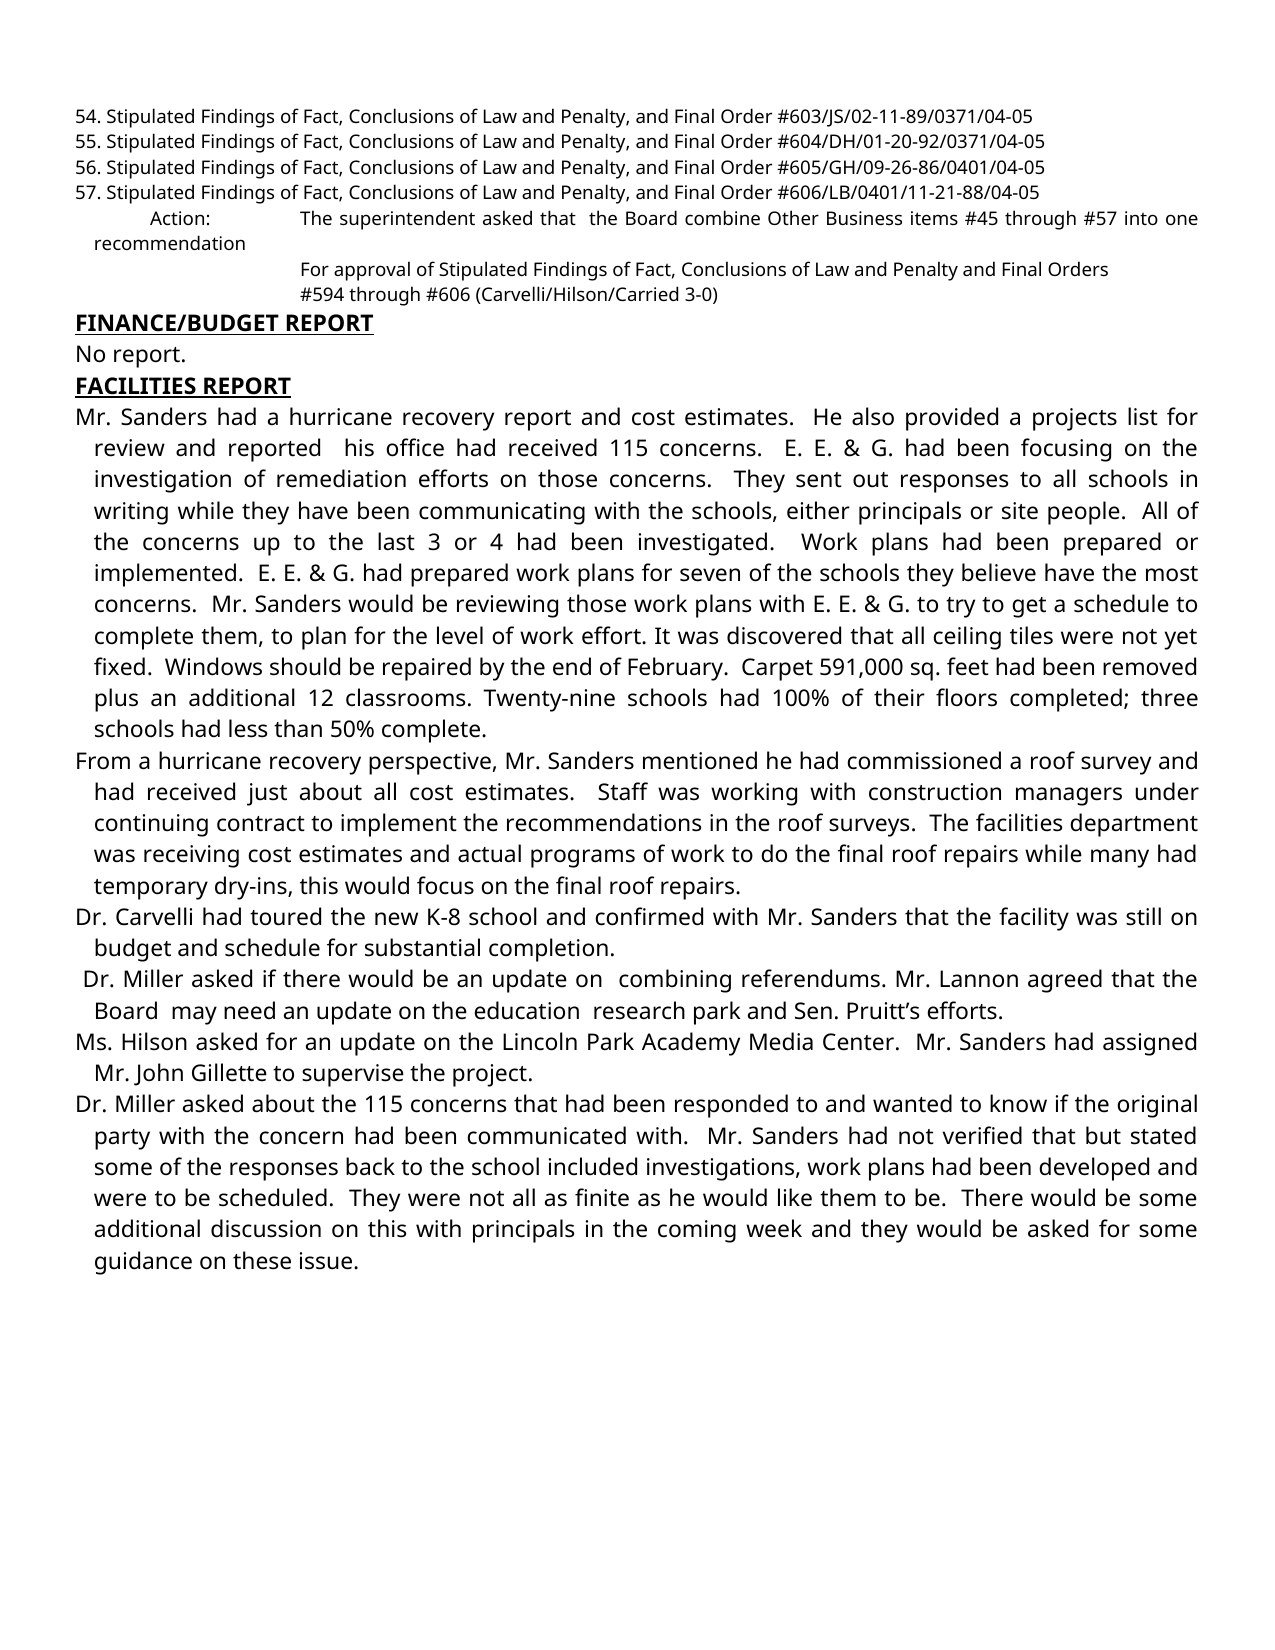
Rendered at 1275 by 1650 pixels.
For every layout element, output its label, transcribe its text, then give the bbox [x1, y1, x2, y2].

text 54. Stipulated Findings of Fact, Conclusions of Law and Penalty, and Final Order #603/JS/02-11-89/0371/04-05 [75, 103, 1200, 128]
text Ms. Hilson asked for an update on the Lincoln Park Academy Media Center. Mr. Sanders had assigned Mr. John Gillette to supervise the project. [75, 1026, 1200, 1088]
text Dr. Miller asked about the 115 concerns that had been responded to and wanted to know if the original party with the concern had been communicated with. Mr. Sanders had not verified that but stated some of the responses back to the school included investigations, work plans had been developed and were to be scheduled. They were not all as finite as he would like them to be. There would be some additional discussion on this with principals in the coming week and they would be asked for some guidance on these issue. [75, 1088, 1200, 1276]
text FACILITIES REPORT [75, 370, 1200, 401]
text No report. [75, 338, 1200, 370]
text Dr. Miller asked if there would be an update on combining referendums. Mr. Lannon agreed that the Board may need an update on the education research park and Sen. Pruitt’s efforts. [75, 963, 1200, 1026]
text #594 through #606 (Carvelli/Hilson/Carried 3-0) [75, 282, 1200, 307]
text Action: The superintendent asked that the Board combine Other Business items #45 through #57 into one recommendation [75, 205, 1200, 256]
text 57. Stipulated Findings of Fact, Conclusions of Law and Penalty, and Final Order #606/LB/0401/11-21-88/04-05 [75, 179, 1200, 205]
text For approval of Stipulated Findings of Fact, Conclusions of Law and Penalty and Final Orders [75, 256, 1200, 282]
text Dr. Carvelli had toured the new K-8 school and confirmed with Mr. Sanders that the facility was still on budget and schedule for substantial completion. [75, 901, 1200, 963]
text Mr. Sanders had a hurricane recovery report and cost estimates. He also provided a projects list for review and reported his office had received 115 concerns. E. E. & G. had been focusing on the investigation of remediation efforts on those concerns. They sent out responses to all schools in writing while they have been communicating with the schools, either principals or site people. All of the concerns up to the last 3 or 4 had been investigated. Work plans had been prepared or implemented. E. E. & G. had prepared work plans for seven of the schools they believe have the most concerns. Mr. Sanders would be reviewing those work plans with E. E. & G. to try to get a schedule to complete them, to plan for the level of work effort. It was discovered that all ceiling tiles were not yet fixed. Windows should be repaired by the end of February. Carpet 591,000 sq. feet had been removed plus an additional 12 classrooms. Twenty-nine schools had 100% of their floors completed; three schools had less than 50% complete. [75, 401, 1200, 745]
text FINANCE/BUDGET REPORT [75, 307, 1200, 338]
text 55. Stipulated Findings of Fact, Conclusions of Law and Penalty, and Final Order #604/DH/01-20-92/0371/04-05 [75, 128, 1200, 154]
text 56. Stipulated Findings of Fact, Conclusions of Law and Penalty, and Final Order #605/GH/09-26-86/0401/04-05 [75, 154, 1200, 179]
text From a hurricane recovery perspective, Mr. Sanders mentioned he had commissioned a roof survey and had received just about all cost estimates. Staff was working with construction managers under continuing contract to implement the recommendations in the roof surveys. The facilities department was receiving cost estimates and actual programs of work to do the final roof repairs while many had temporary dry-ins, this would focus on the final roof repairs. [75, 745, 1200, 901]
